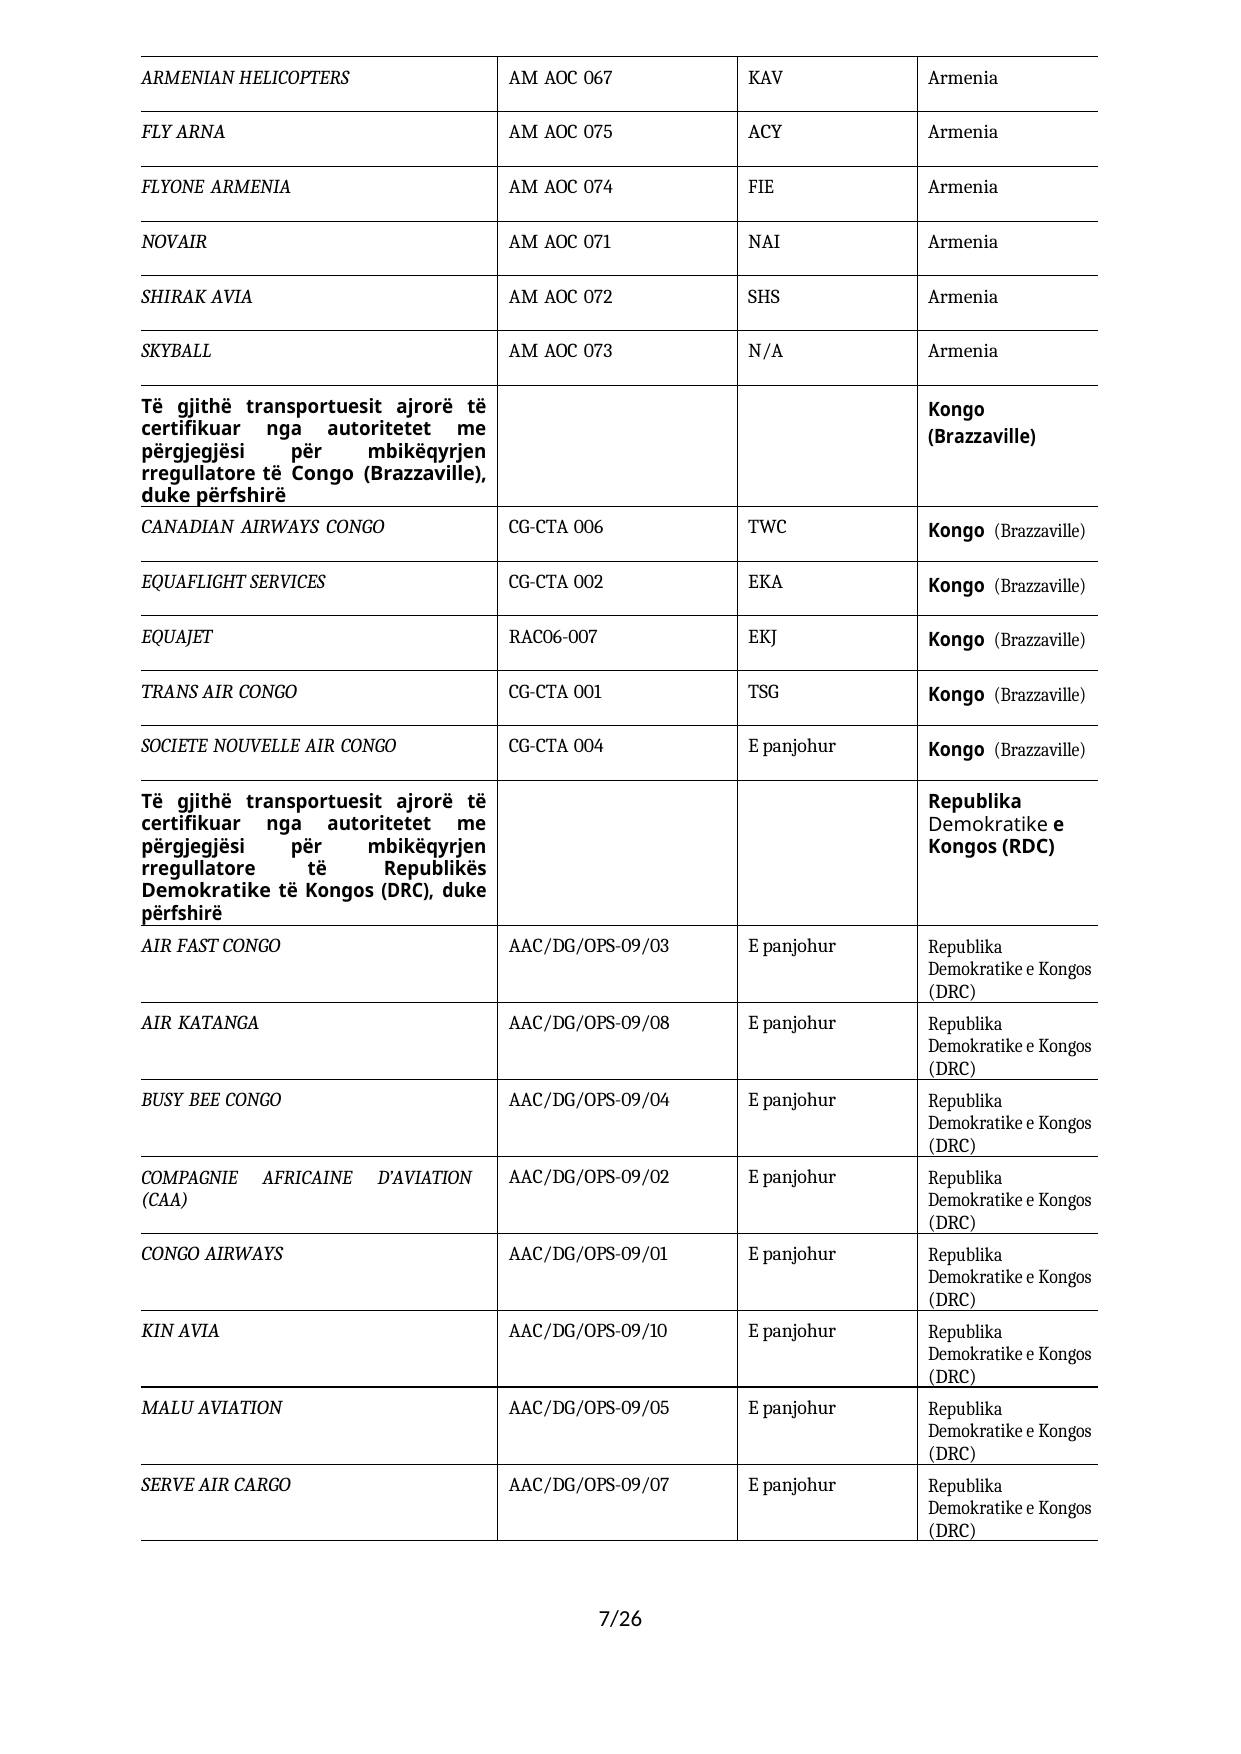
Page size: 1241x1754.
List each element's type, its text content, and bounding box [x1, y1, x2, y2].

table_cell E panjohur [738, 1080, 917, 1156]
table_cell AAC/DG/OPS-09/10 [498, 1311, 737, 1386]
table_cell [918, 1465, 1098, 1540]
table_cell BUSY BEE CONGO [141, 1080, 497, 1156]
table_cell FLYONE ARMENIA [141, 167, 497, 221]
table_cell Republika Demokratike e Kongos (DRC) [918, 1311, 1098, 1386]
table_cell [498, 781, 737, 924]
table_cell SHIRAK AVIA [141, 276, 497, 330]
table_cell COMPAGNIE AFRICAINE D’AVIATION (CAA) [141, 1157, 497, 1232]
table_cell MALU AVIATION [141, 1388, 497, 1463]
table_cell Kongo (Brazzaville) [918, 507, 1098, 561]
table_cell AM AOC 071 [498, 222, 737, 275]
table_cell Armenia [918, 276, 1098, 330]
table_cell EQUAFLIGHT SERVICES [141, 562, 497, 615]
table_cell Kongo (Brazzaville) [918, 671, 1098, 725]
table_cell Kongo (Brazzaville) [918, 386, 1098, 506]
table_cell CG-CTA 001 [498, 671, 737, 725]
table_cell AAC/DG/OPS-09/08 [498, 1003, 737, 1078]
table_cell Armenia [918, 167, 1098, 221]
table_cell AAC/DG/OPS-09/07 [498, 1465, 737, 1540]
table_cell Të gjithë transportuesit ajrorë të certifikuar nga autoritetet me përgjegjësi për mbikëqyrjen rregullatore të Congo (Brazzaville), duke përfshirë [141, 386, 497, 506]
table_cell NOVAIR [141, 222, 497, 275]
table_cell AAC/DG/OPS-09/05 [498, 1388, 737, 1463]
table_cell E panjohur [738, 1234, 917, 1309]
table_cell TSG [738, 671, 917, 725]
table_cell EKA [738, 562, 917, 615]
table_cell Kongo (Brazzaville) [918, 562, 1098, 615]
table_cell AAC/DG/OPS-09/04 [498, 1080, 737, 1156]
table_cell CG-CTA 004 [498, 726, 737, 780]
table_cell TRANS AIR CONGO [141, 671, 497, 725]
table_cell [498, 386, 737, 506]
table_cell EQUAJET [141, 616, 497, 670]
table_cell CANADIAN AIRWAYS CONGO [141, 507, 497, 561]
table_cell AM AOC 074 [498, 167, 737, 221]
table_cell FIE [738, 167, 917, 221]
table_cell Republika Demokratike e Kongos (DRC) [918, 1080, 1098, 1156]
table_cell TWC [738, 507, 917, 561]
table_cell AIR FAST CONGO [141, 926, 497, 1002]
table_cell [738, 781, 917, 924]
table_cell AM AOC 073 [498, 331, 737, 385]
table_cell Republika Demokratike e Kongos (DRC) [918, 1388, 1098, 1463]
table_cell Armenia [918, 331, 1098, 385]
table_cell Armenia [918, 112, 1098, 166]
table_cell Armenia [918, 222, 1098, 275]
table_cell SHS [738, 276, 917, 330]
table_cell AAC/DG/OPS-09/03 [498, 926, 737, 1002]
table_cell SERVE AIR CARGO [141, 1465, 497, 1540]
table_cell E panjohur [738, 1157, 917, 1232]
table_cell AM AOC 075 [498, 112, 737, 166]
table_cell AAC/DG/OPS-09/01 [498, 1234, 737, 1309]
table_cell ARMENIAN HELICOPTERS [141, 57, 497, 111]
table_cell KIN AVIA [141, 1311, 497, 1386]
table_cell CG-CTA 002 [498, 562, 737, 615]
table_cell SOCIETE NOUVELLE AIR CONGO [141, 726, 497, 780]
table_cell Republika Demokratike e Kongos (DRC) [918, 926, 1098, 1002]
table_cell AIR KATANGA [141, 1003, 497, 1078]
table_cell Të gjithë transportuesit ajrorë të certifikuar nga autoritetet me përgjegjësi për mbikëqyrjen rregullatore të Republikës Demokratike të Kongos (DRC), duke përfshirë [141, 781, 497, 924]
table_cell EKJ [738, 616, 917, 670]
table_cell E panjohur [738, 1311, 917, 1386]
table_cell Republika Demokratike e Kongos (RDC) [918, 781, 1098, 924]
table_cell Kongo (Brazzaville) [918, 726, 1098, 780]
table_cell E panjohur [738, 726, 917, 780]
table_cell CONGO AIRWAYS [141, 1234, 497, 1309]
table_cell E panjohur [738, 1003, 917, 1078]
table_cell KAV [738, 57, 917, 111]
table_cell Armenia [918, 57, 1098, 111]
table_cell ACY [738, 112, 917, 166]
table_cell Republika Demokratike e Kongos (DRC) [918, 1157, 1098, 1232]
table_cell NAI [738, 222, 917, 275]
table_cell N/A [738, 331, 917, 385]
table_cell AM AOC 067 [498, 57, 737, 111]
table_cell CG-CTA 006 [498, 507, 737, 561]
table_cell E panjohur [738, 1388, 917, 1463]
table_cell AAC/DG/OPS-09/02 [498, 1157, 737, 1232]
table_cell RAC06-007 [498, 616, 737, 670]
table_cell SKYBALL [141, 331, 497, 385]
table_cell Republika Demokratike e Kongos (DRC) [918, 1234, 1098, 1309]
table_cell [738, 386, 917, 506]
table_cell Republika Demokratike e Kongos (DRC) [918, 1003, 1098, 1078]
table_cell FLY ARNA [141, 112, 497, 166]
table_cell Kongo (Brazzaville) [918, 616, 1098, 670]
table_cell E panjohur [738, 926, 917, 1002]
table_cell AM AOC 072 [498, 276, 737, 330]
table_cell E panjohur [738, 1465, 917, 1540]
